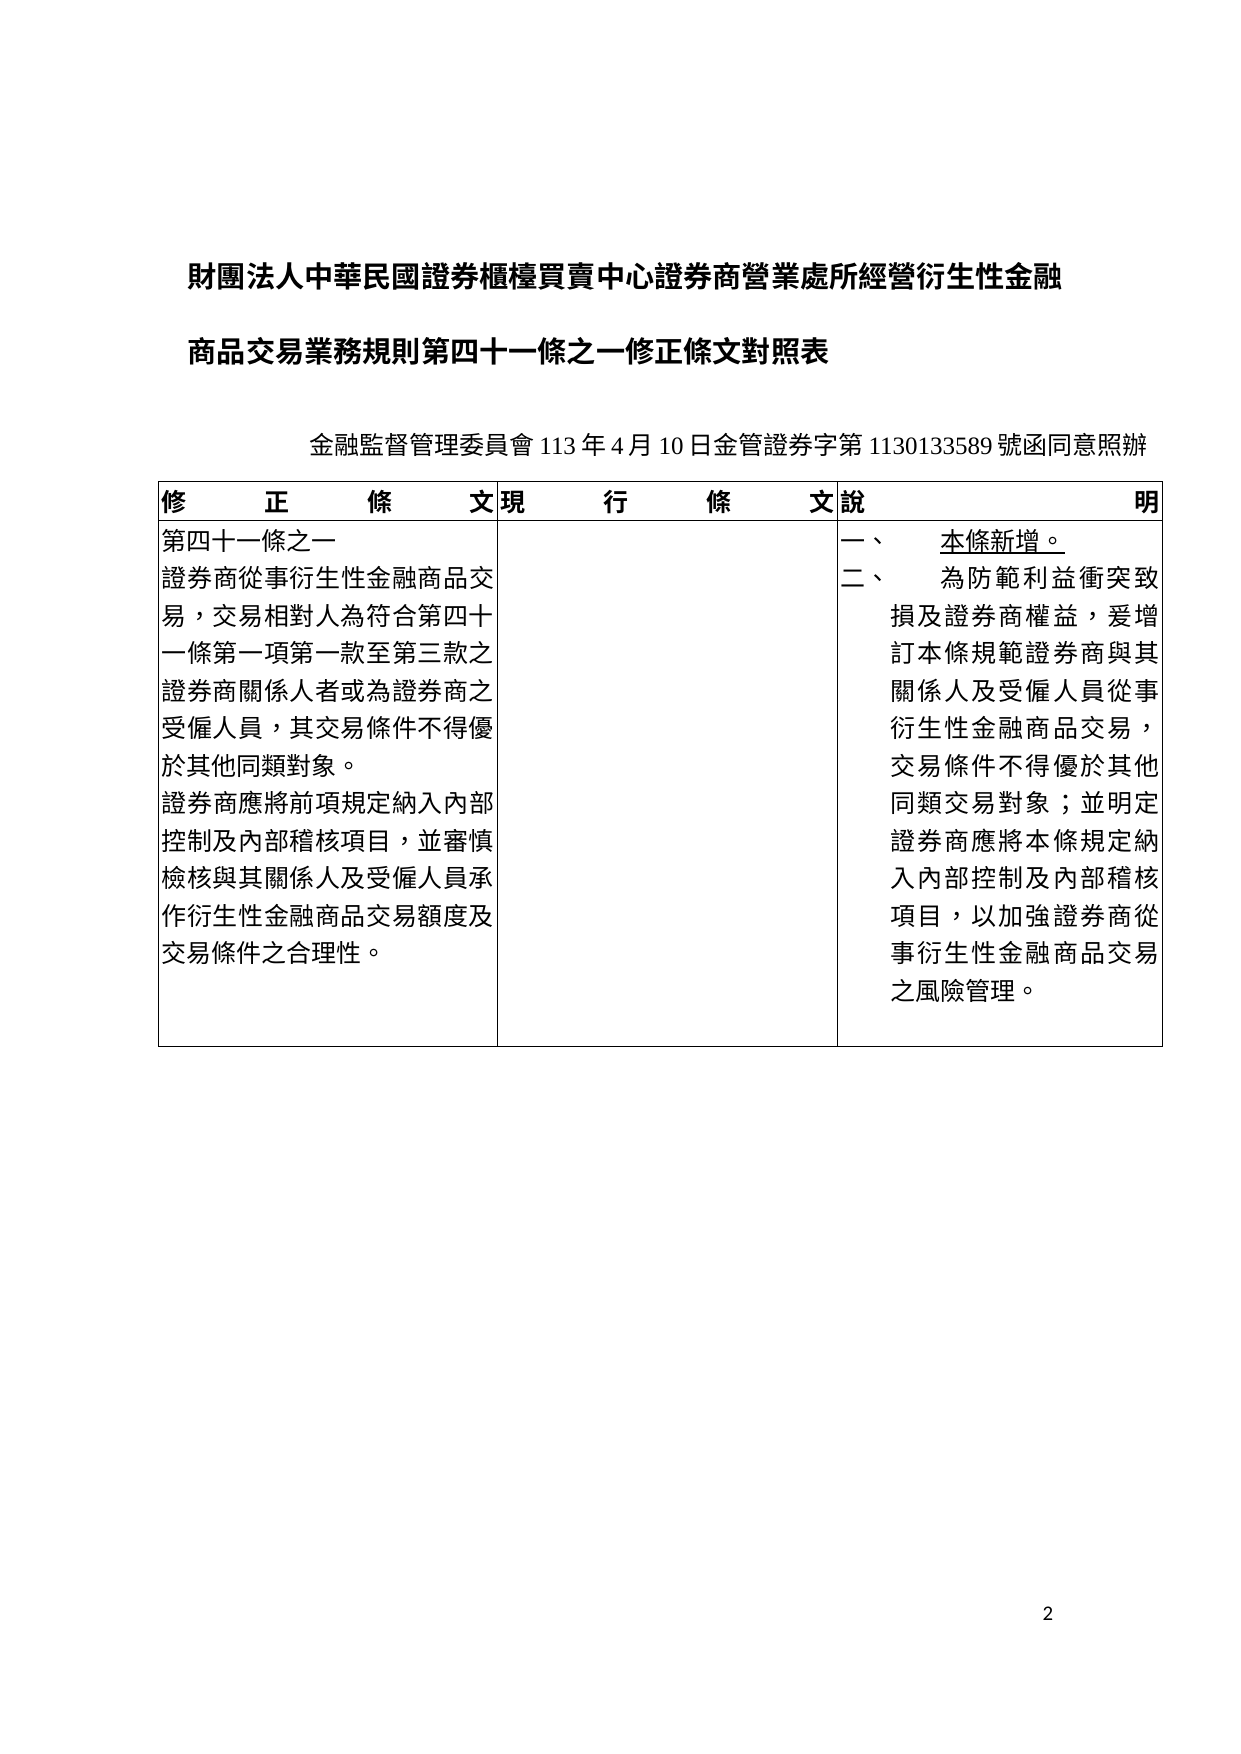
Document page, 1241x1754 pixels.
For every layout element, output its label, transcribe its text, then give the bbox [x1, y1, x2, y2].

text 金融監督管理委員會113年4月10日金管證券字第1130133589號函同意照辦 [202, 425, 1147, 462]
table_cell [498, 521, 837, 1046]
table_header 修正條文 [159, 482, 497, 520]
table_header 說明 [838, 482, 1162, 520]
table_header 現行條文 [498, 482, 837, 520]
table_cell 第四十一條之一 證券商從事衍生性金融商品交易，交易相對人為符合第四十一條第一項第一款至第三款之證券商關係人者或為證券商之受僱人員，其交易條件不得優於其他同類對象。 證券商應將前項規定納入內部控制及內部稽核項目，並審慎檢核與其關係人及受僱人員承作衍生性金融商品交易額度及交易條件之合理性。 [159, 521, 497, 1046]
text 財團法人中華民國證券櫃檯買賣中心證券商營業處所經營衍生性金融商品交易業務規則第四十一條之一修正條文對照表 [187, 237, 1073, 387]
table_cell 本條新增。 為防範利益衝突致損及證券商權益，爰增訂本條規範證券商與其關係人及受僱人員從事衍生性金融商品交易，交易條件不得優於其他同類交易對象；並明定證券商應將本條規定納入內部控制及內部稽核項目，以加強證券商從事衍生性金融商品交易之風險管理。 [838, 521, 1162, 1046]
